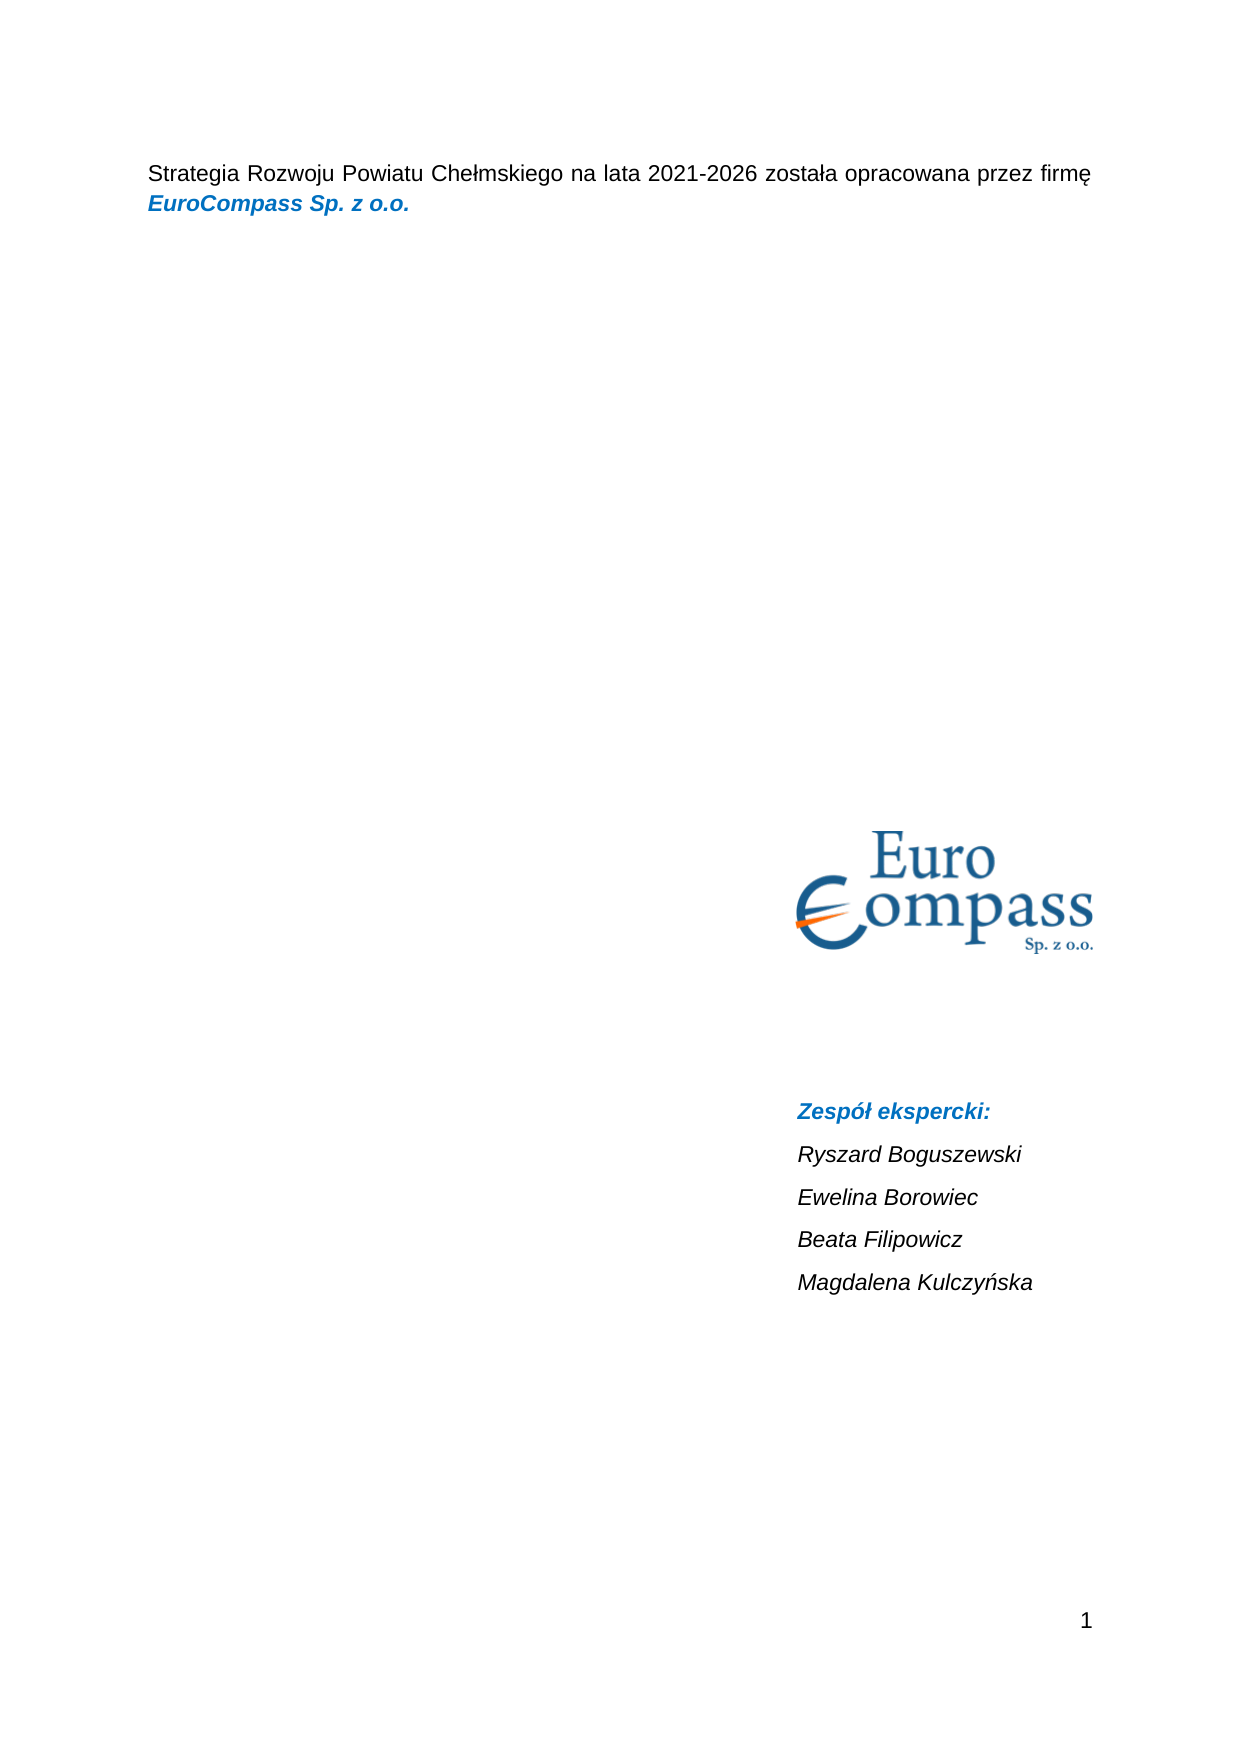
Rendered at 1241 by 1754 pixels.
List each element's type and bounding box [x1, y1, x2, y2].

picture [795, 831, 1093, 954]
